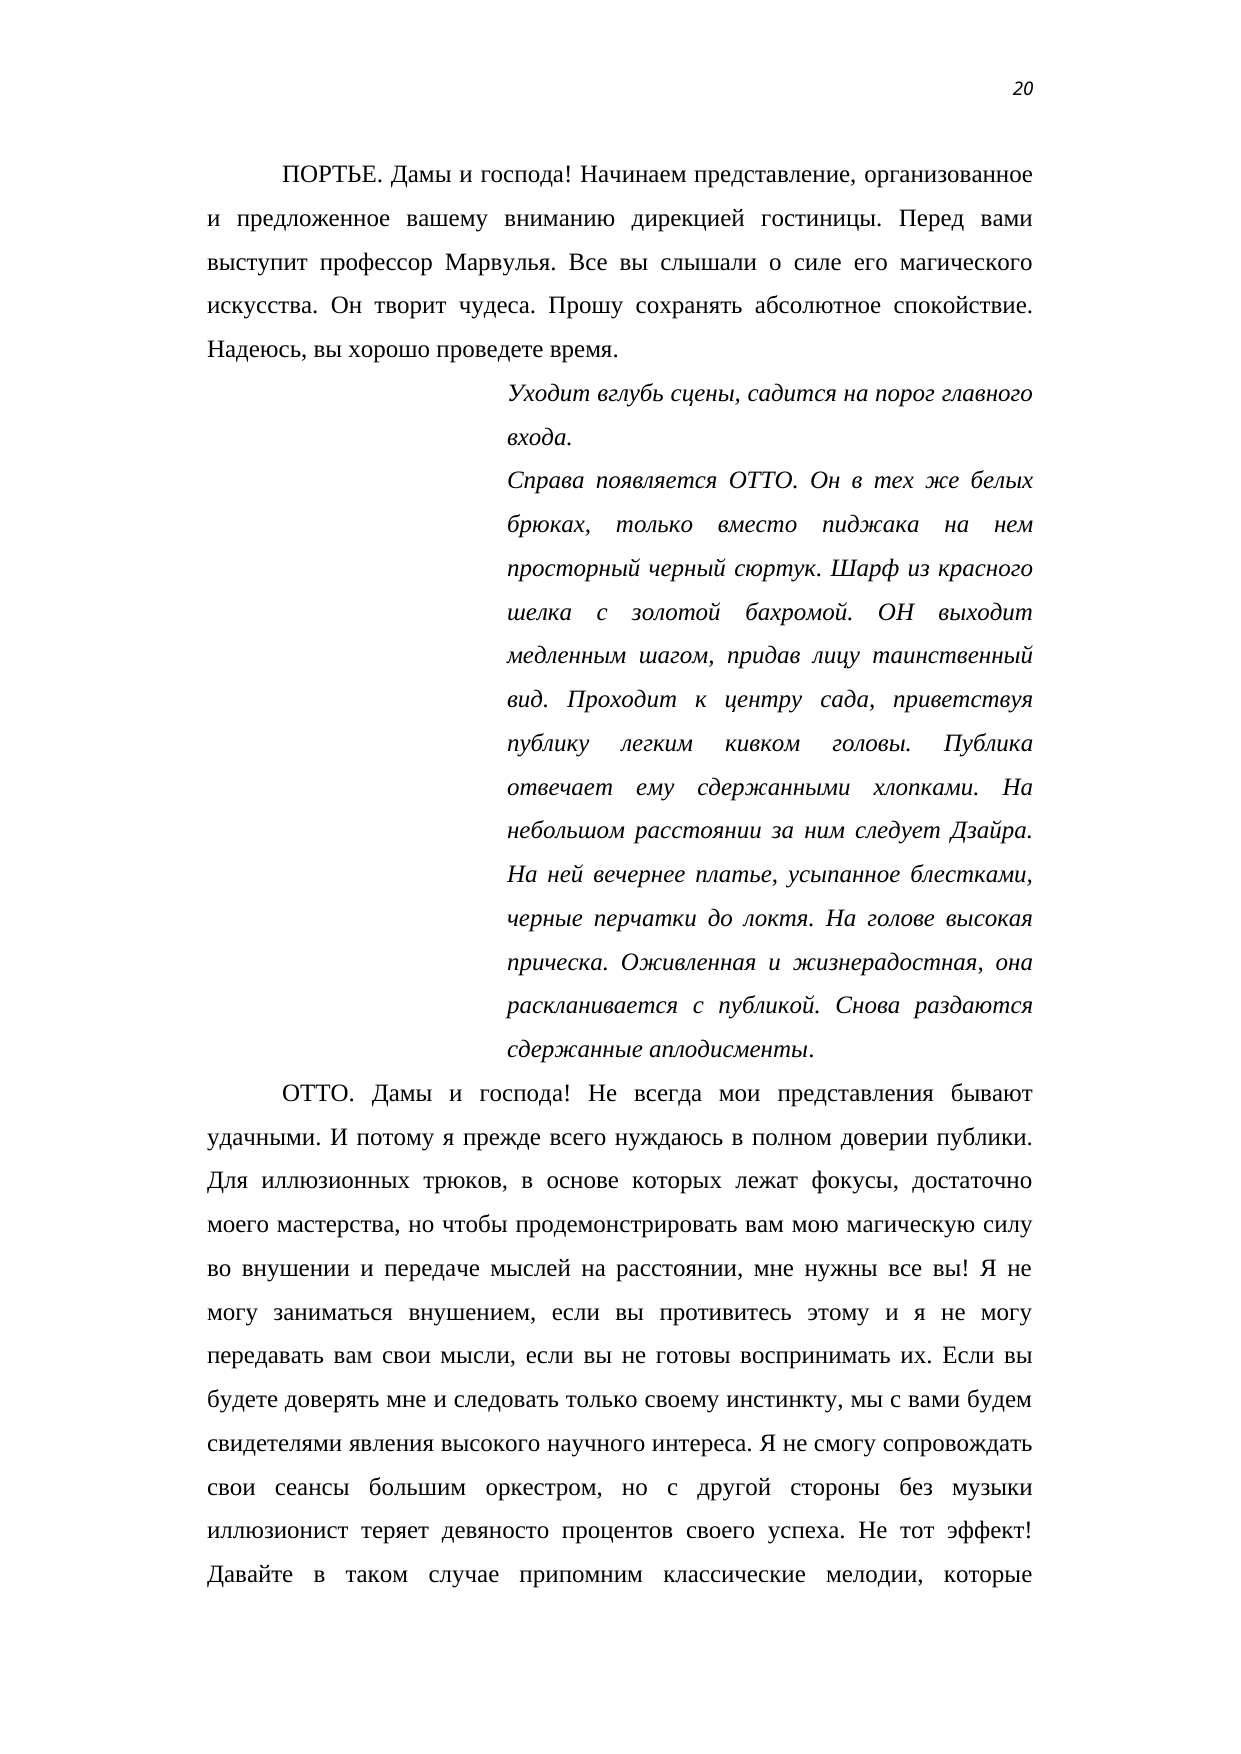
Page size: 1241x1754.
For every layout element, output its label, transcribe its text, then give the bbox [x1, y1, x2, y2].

text Уходит вглубь сцены, садится на порог главного входа. [507, 366, 1033, 454]
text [207, 1066, 1033, 1591]
text ПОРТЬЕ. Дамы и господа! Начинаем представление, организованное и предложенное вашему вниманию дирекцией гостиницы. Перед вами выступит профессор Марвулья. Все вы слышали о силе его магического искусства. Он творит чудеса. Прошу сохранять абсолютное спокойствие. Надеюсь, вы хорошо проведете время. [207, 148, 1033, 366]
text Справа появляется ОТТО. Он в тех же белых брюках, только вместо пиджака на нем просторный черный сюртук. Шарф из красного шелка с золотой бахромой. ОН выходит медленным шагом, придав лицу таинственный вид. Проходит к центру сада, приветствуя публику легким кивком головы. Публика отвечает ему сдержанными хлопками. На небольшом расстоянии за ним следует Дзайра. На ней вечернее платье, усыпанное блестками, черные перчатки до локтя. На голове высокая прическа. Оживленная и жизнерадостная, она раскланивается с публикой. Снова раздаются сдержанные аплодисменты. [507, 454, 1033, 1066]
